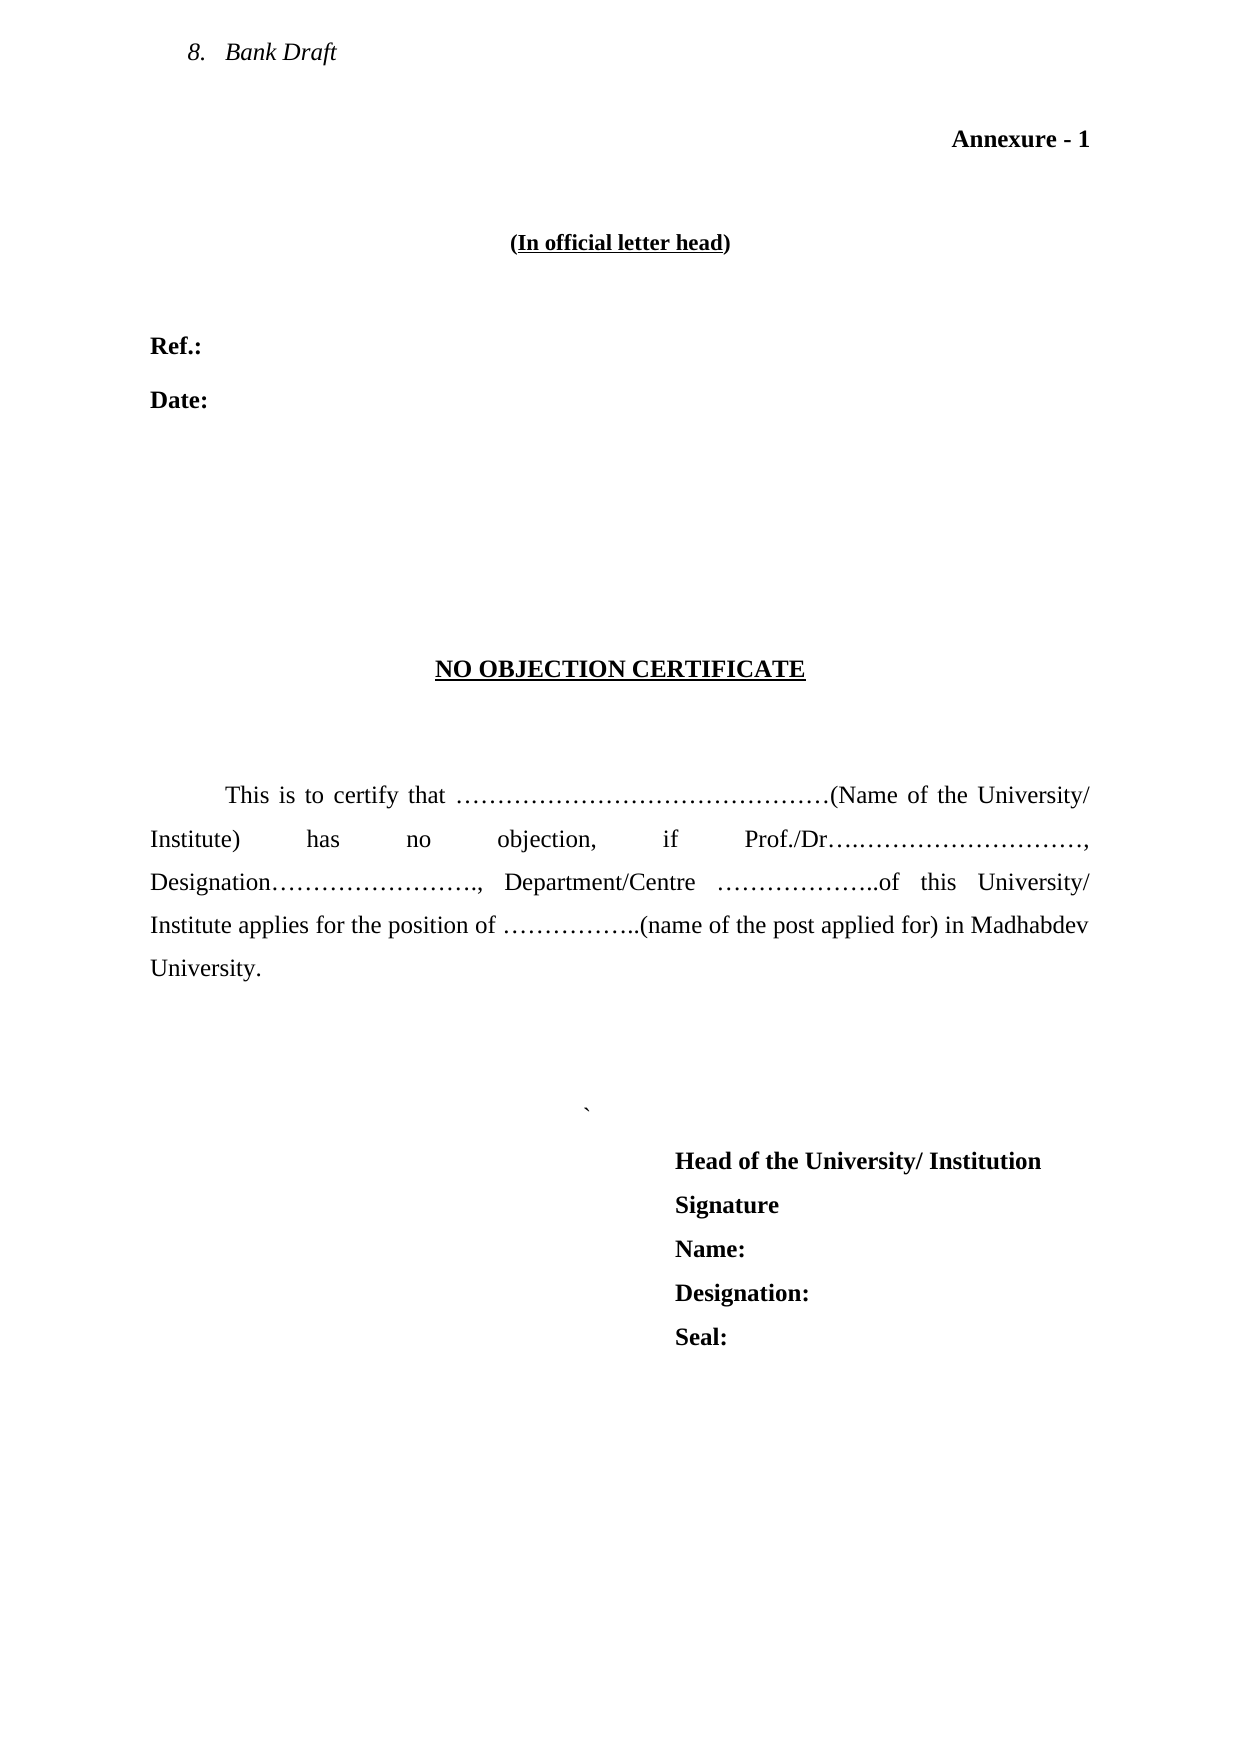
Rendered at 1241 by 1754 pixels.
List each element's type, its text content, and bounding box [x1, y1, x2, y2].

text Head of the University/ Institution [675, 1146, 1090, 1174]
text This is to certify that ………………………………………(Name of the University/ Institute) has no objection, if Prof./Dr….………………………, Designation……………………., Department/Centre ………………..of this University/ Institute applies for the position of ……………..(name of the post applied for) in Madhabdev University. [150, 781, 1090, 982]
text NO OBJECTION CERTIFICATE [150, 654, 1090, 683]
text Annexure - 1 [150, 124, 1090, 153]
text Signature [675, 1190, 1090, 1219]
text Designation: [675, 1278, 1090, 1307]
text Seal: [675, 1322, 1090, 1351]
text ` [150, 1071, 1090, 1131]
text (In official letter head) [150, 229, 1090, 256]
text Date: [150, 385, 1090, 414]
text Name: [675, 1234, 1090, 1263]
text Ref.: [150, 331, 1090, 360]
list Bank Draft [187, 37, 1090, 66]
